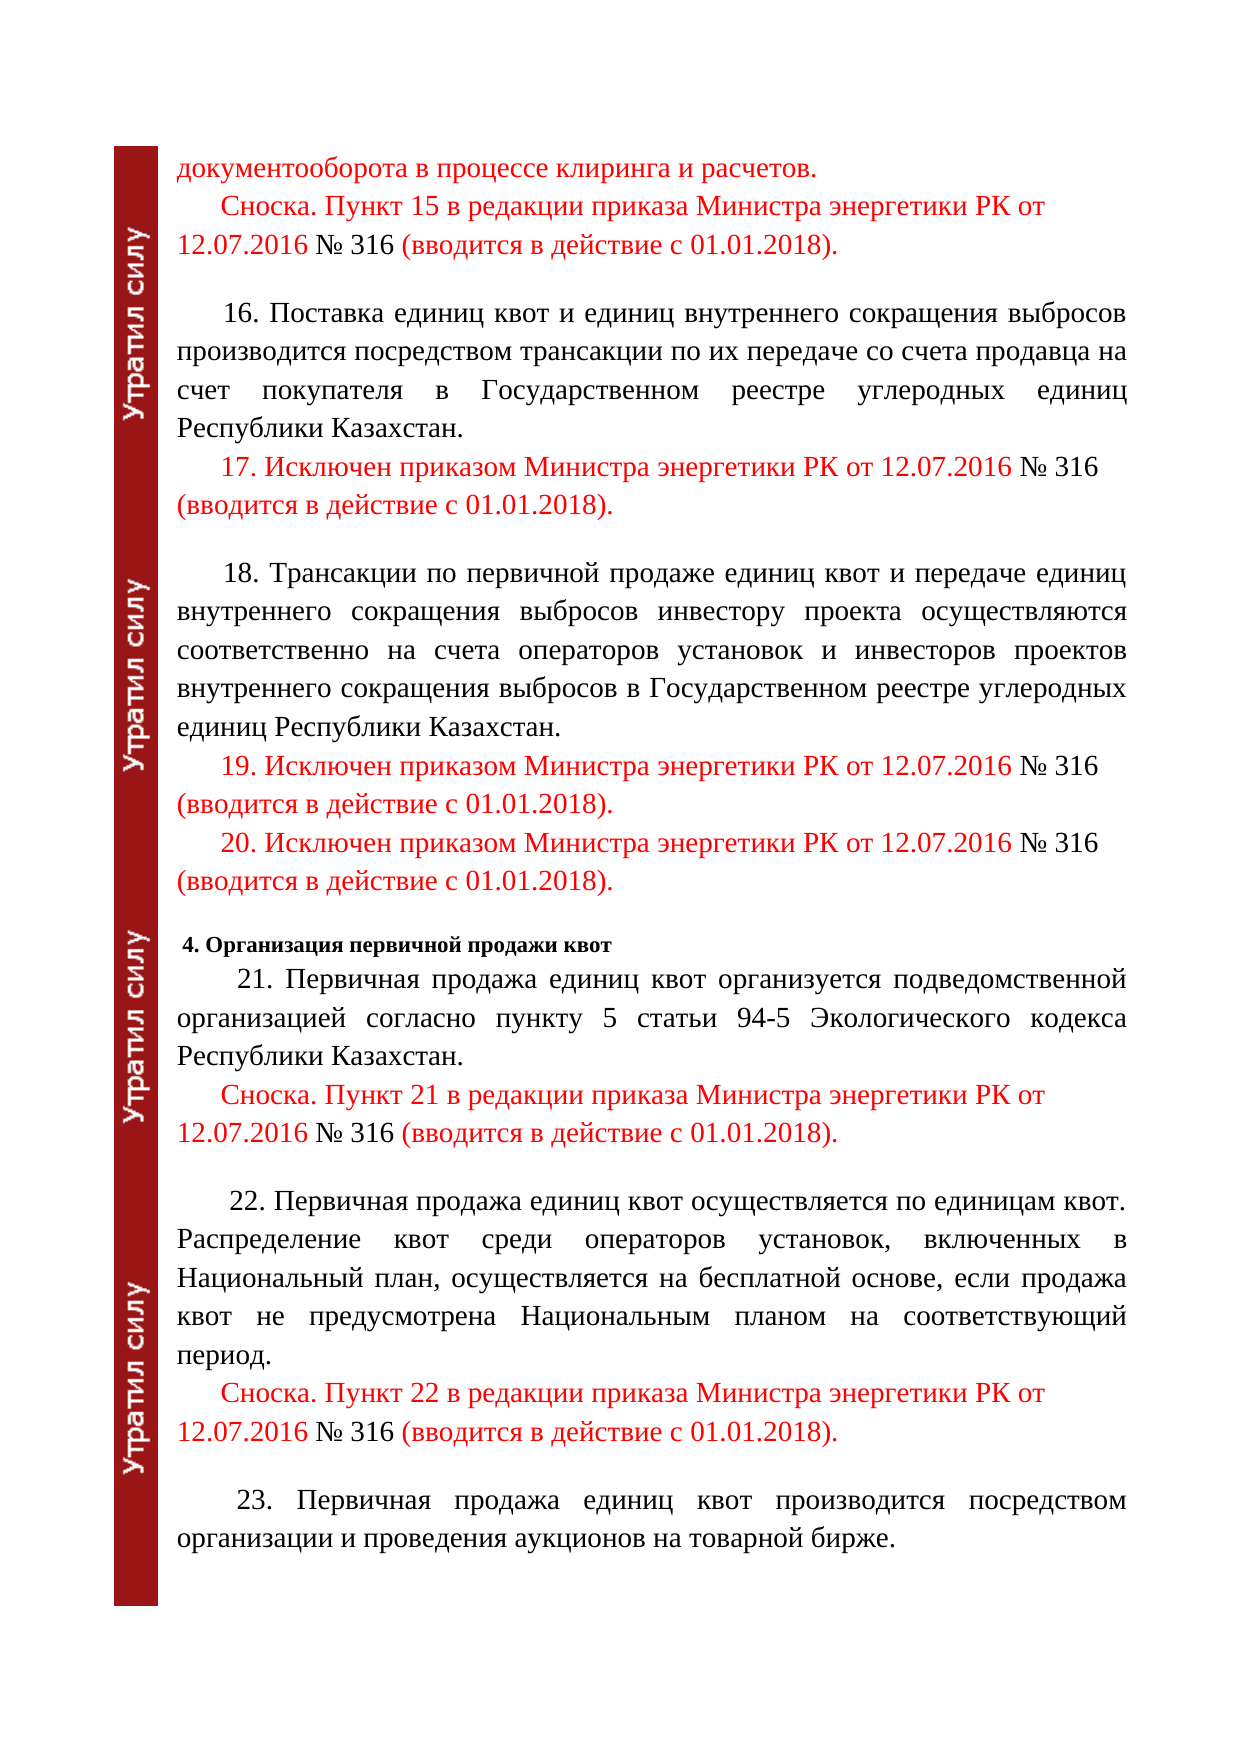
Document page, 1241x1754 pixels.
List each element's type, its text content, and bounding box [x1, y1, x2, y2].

picture [114, 551, 158, 555]
picture [114, 1554, 158, 1606]
text 4. Организация первичной продажи квот [112, 931, 1128, 957]
picture [114, 1478, 158, 1482]
picture [114, 1072, 158, 1077]
text 16. Поставка единиц квот и единиц внутреннего сокращения выбросов производится посредством трансакции по их передаче со счета продавца на счет покупателя в Государственном реестре углеродных единиц Республики Казахстан. [112, 295, 1128, 444]
text Сноска. Пункт 22 в редакции приказа Министра энергетики РК от 12.07.2016 № 316 (вводится в действие с 01.01.2018). [112, 1376, 1128, 1478]
text 21. Первичная продажа единиц квот организуется подведомственной организацией согласно пункту 5 статьи 94-5 Экологического кодекса Республики Казахстан. [112, 961, 1128, 1072]
picture [114, 957, 158, 961]
picture [114, 927, 158, 931]
text Сноска. Пункт 21 в редакции приказа Министра энергетики РК от 12.07.2016 № 316 (вводится в действие с 01.01.2018). [112, 1077, 1128, 1179]
picture [114, 1179, 158, 1183]
picture [114, 146, 158, 150]
picture [114, 291, 158, 295]
text 23. Первичная продажа единиц квот производится посредством организации и проведения аукционов на товарной бирже. [112, 1482, 1128, 1554]
text 17. Исключен приказом Министра энергетики РК от 12.07.2016 № 316 (вводится в действие с 01.01.2018). [112, 449, 1128, 551]
picture [114, 743, 158, 748]
picture [114, 1371, 158, 1376]
text 18. Трансакции по первичной продаже единиц квот и передаче единиц внутреннего сокращения выбросов инвестору проекта осуществляются соответственно на счета операторов установок и инвесторов проектов внутреннего сокращения выбросов в Государственном реестре углеродных единиц Республики Казахстан. [112, 555, 1128, 743]
text 19. Исключен приказом Министра энергетики РК от 12.07.2016 № 316 (вводится в действие с 01.01.2018). 20. Исключен приказом Министра энергетики РК от 12.07.2016 № 316 (вводится в действие с 01.01.2018). [112, 748, 1128, 927]
text 22. Первичная продажа единиц квот осуществляется по единицам квот. Распределение квот среди операторов установок, включенных в Национальный план, осуществляется на бесплатной основе, если продажа квот не предусмотрена Национальным планом на соответствующий период. [112, 1183, 1128, 1371]
picture [114, 444, 158, 449]
